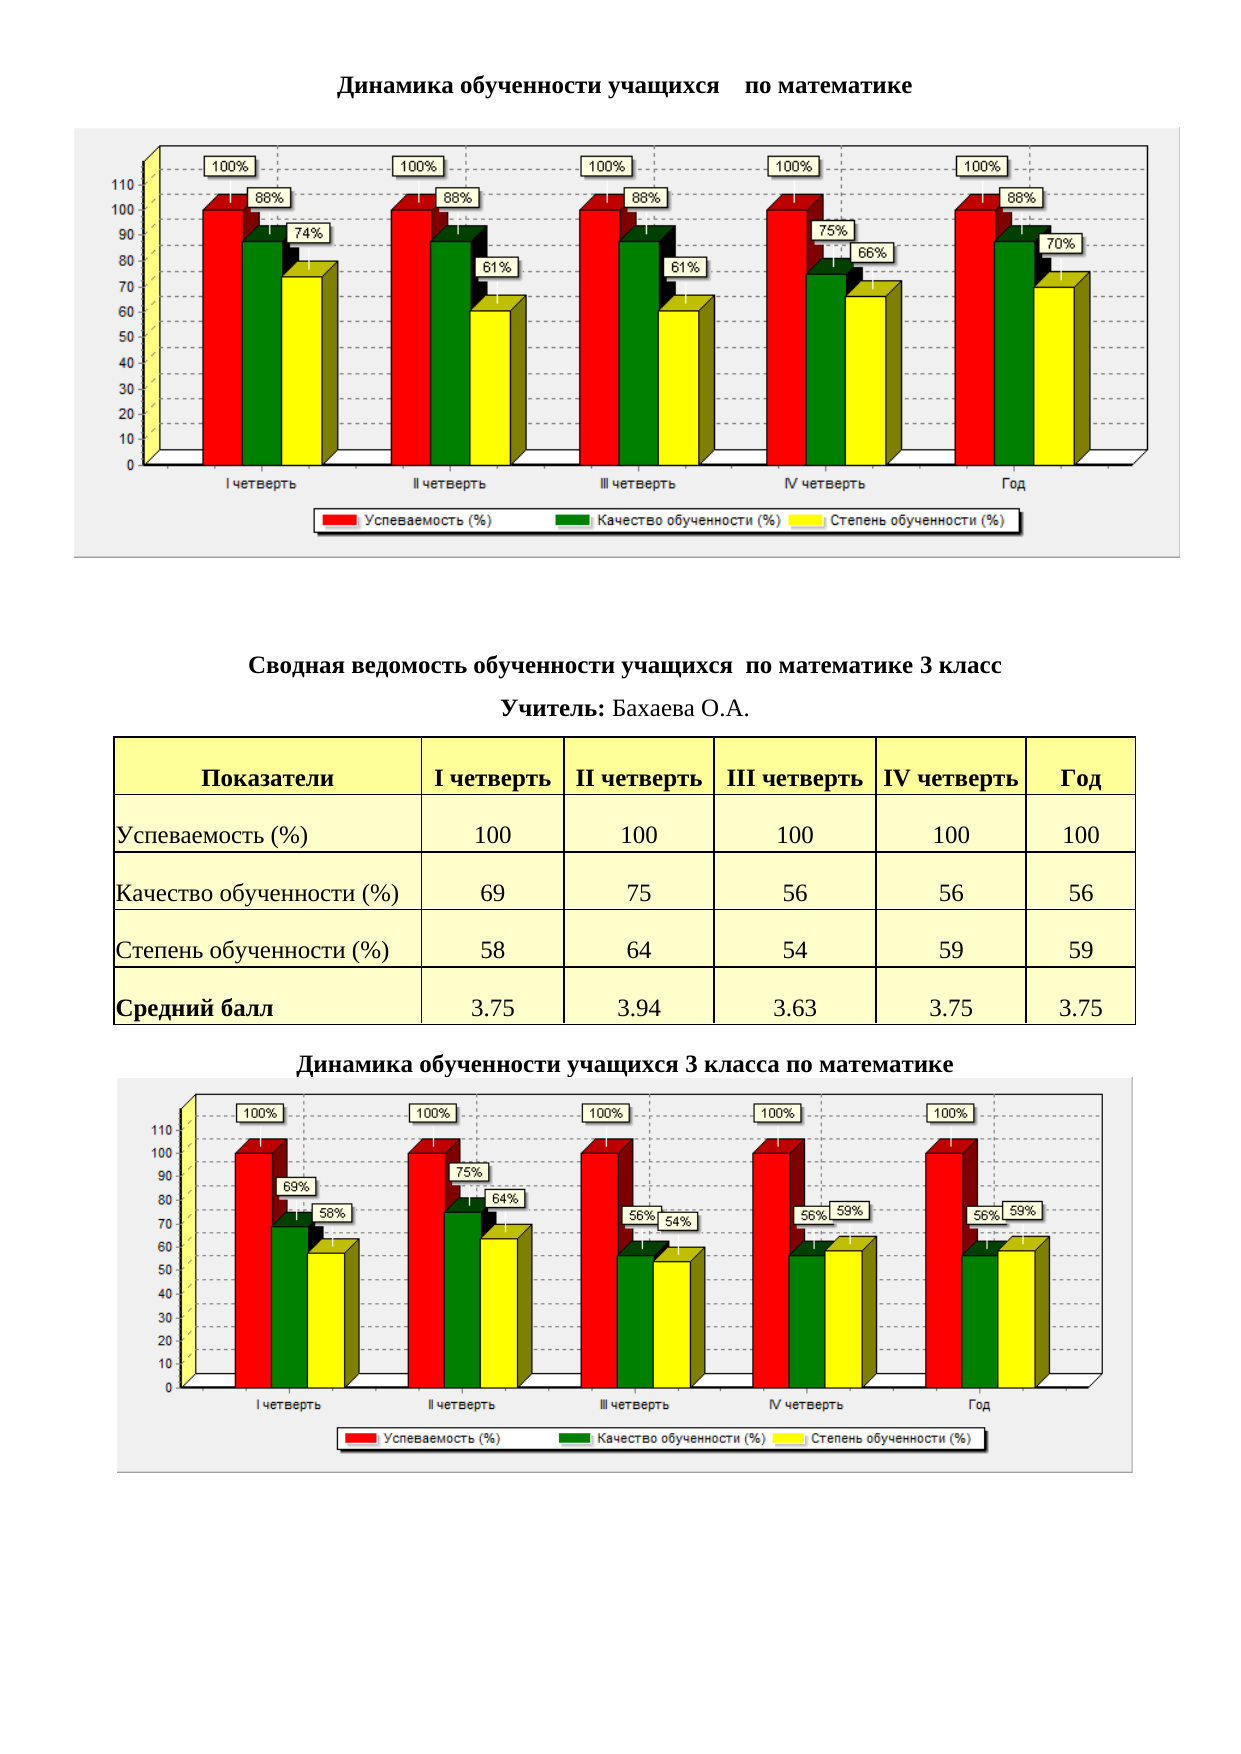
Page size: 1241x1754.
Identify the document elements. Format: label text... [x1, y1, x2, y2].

table_cell 64 [565, 910, 713, 966]
table_cell 56 [877, 853, 1025, 908]
text Динамика обученности учащихся 3 класса по математике [74, 1049, 1176, 1078]
text Сводная ведомость обученности учащихся по математике 3 класс [74, 650, 1176, 678]
text Учитель: Бахаева О.А. [74, 693, 1176, 722]
table_header III четверть [715, 738, 875, 793]
table_cell 100 [565, 795, 713, 851]
table_cell 75 [565, 853, 713, 908]
table_cell 59 [1027, 910, 1135, 966]
text Динамика обученности учащихся по математике [74, 70, 1176, 99]
table_cell 56 [715, 853, 875, 908]
table_header I четверть [422, 738, 563, 793]
table_cell Степень обученности (%) [115, 910, 421, 966]
table_cell 69 [422, 853, 563, 908]
table_cell 3.75 [877, 968, 1025, 1023]
table_header IV четверть [877, 738, 1025, 793]
table_cell 3.75 [422, 968, 563, 1023]
table_cell 3.63 [715, 968, 875, 1023]
table_header Показатели [115, 738, 421, 793]
table_cell 58 [422, 910, 563, 966]
table_cell 56 [1027, 853, 1135, 908]
picture [117, 1077, 1133, 1473]
table_cell 3.94 [565, 968, 713, 1023]
table_cell Средний балл [115, 968, 421, 1023]
table_cell 3.75 [1027, 968, 1135, 1023]
picture [73, 127, 1180, 558]
table_cell 100 [1027, 795, 1135, 851]
table_cell 100 [877, 795, 1025, 851]
table_cell Успеваемость (%) [115, 795, 421, 851]
table_header Год [1027, 738, 1135, 793]
table_cell 54 [715, 910, 875, 966]
table_header II четверть [565, 738, 713, 793]
table_cell Качество обученности (%) [115, 853, 421, 908]
table_cell 59 [877, 910, 1025, 966]
table_cell 100 [422, 795, 563, 851]
table_cell 100 [715, 795, 875, 851]
